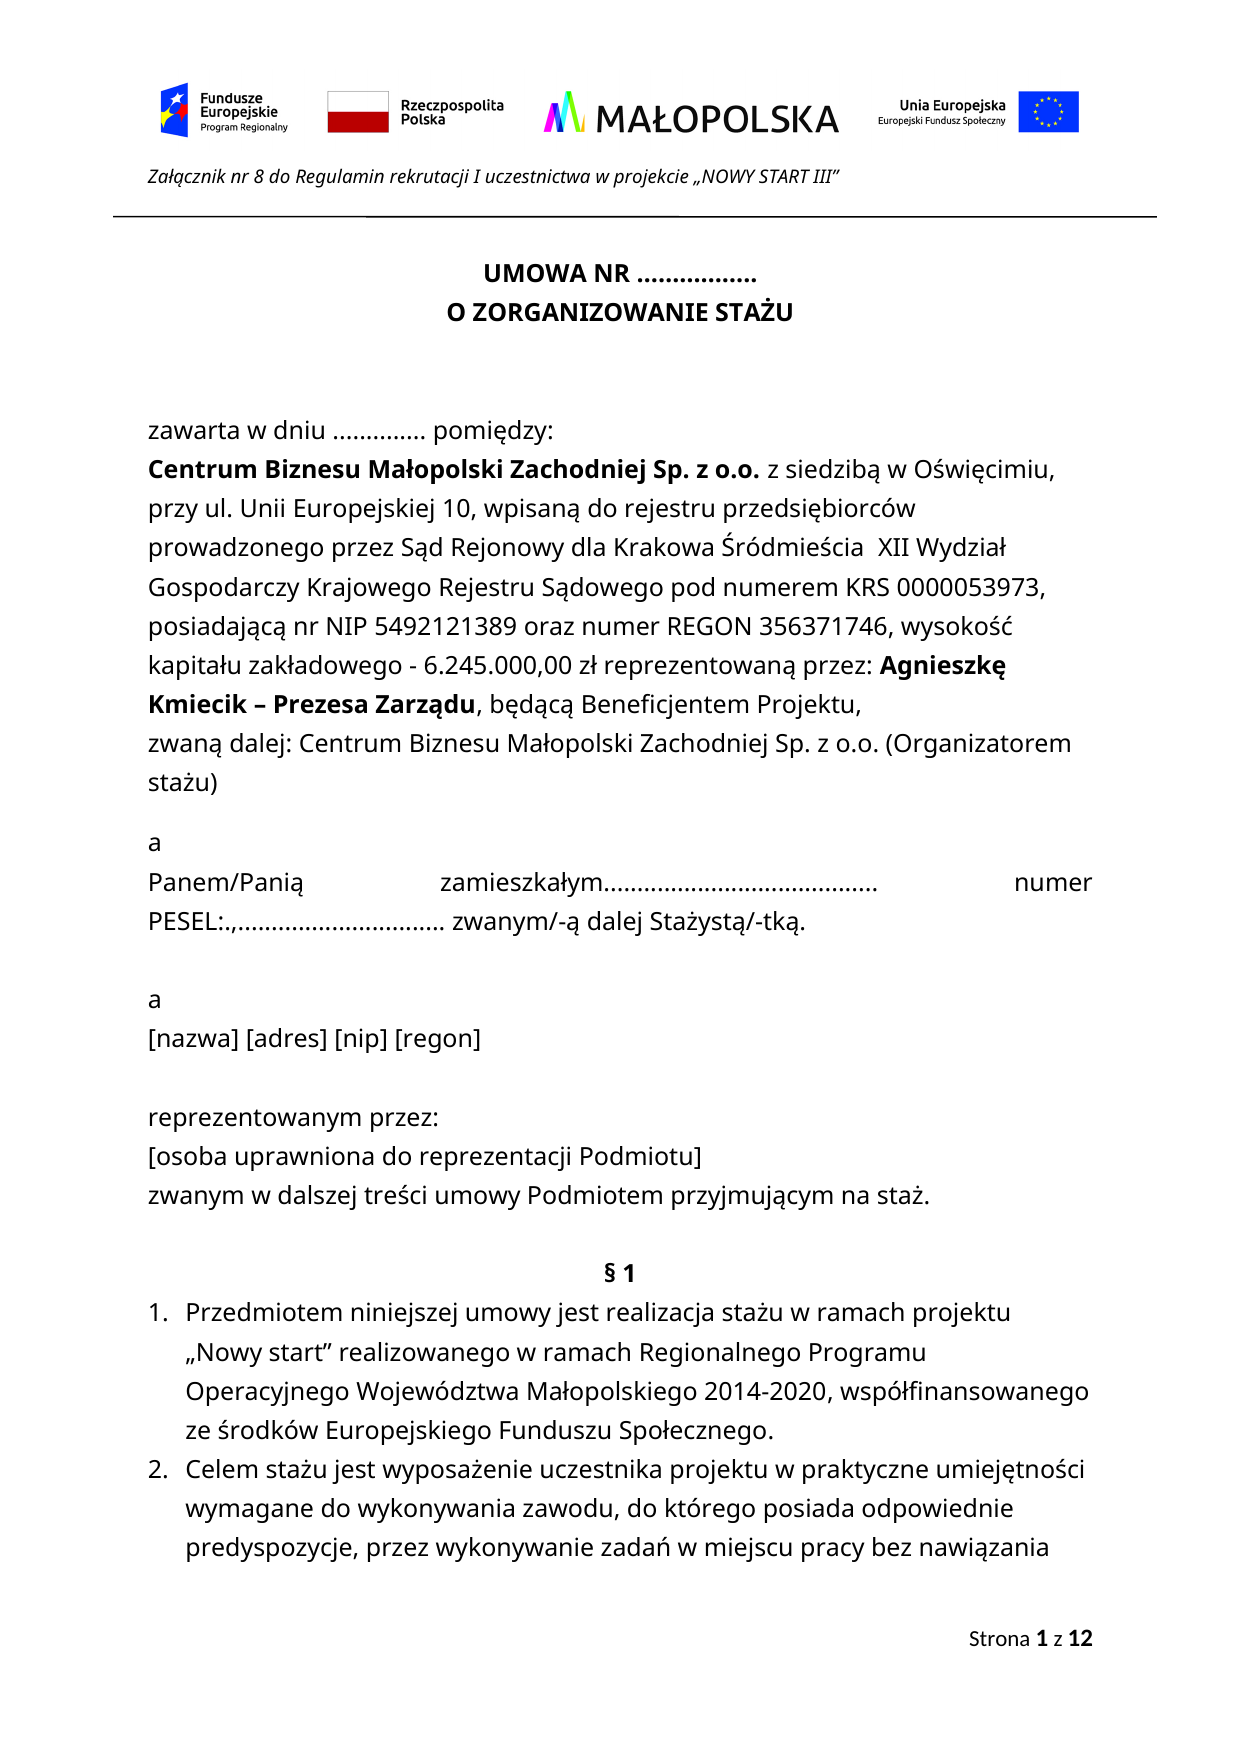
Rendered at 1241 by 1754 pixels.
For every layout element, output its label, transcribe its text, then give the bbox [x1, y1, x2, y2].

text zwanym w dalszej treści umowy Podmiotem przyjmującym na staż. [148, 1177, 1093, 1212]
text a [148, 825, 1093, 859]
text [osoba uprawniona do reprezentacji Podmiotu] [148, 1138, 1093, 1172]
text Panem/Panią zamieszkałym......................................... numer PESEL:.,............................... zwanym/-ą dalej Stażystą/-tką. [148, 864, 1093, 937]
text [nazwa] [adres] [nip] [regon] [148, 1021, 1093, 1055]
picture [147, 69, 1092, 151]
text UMOWA NR …………….. [148, 256, 1093, 290]
list Przedmiotem niniejszej umowy jest realizacja stażu w ramach projektu „Nowy start” realizowanego w ramach Regionalnego Programu Operacyjnego Województwa Małopolskiego 2014-2020, współfinansowanego ze środków Europejskiego Funduszu Społecznego. [148, 1295, 1093, 1447]
text reprezentowanym przez: [148, 1099, 1093, 1133]
text a [148, 982, 1093, 1016]
text Centrum Biznesu Małopolski Zachodniej Sp. z o.o. z siedzibą w Oświęcimiu, przy ul. Unii Europejskiej 10, wpisaną do rejestru przedsiębiorców prowadzonego przez Sąd Rejonowy dla Krakowa Śródmieścia XII Wydział Gospodarczy Krajowego Rejestru Sądowego pod numerem KRS 0000053973, posiadającą nr NIP 5492121389 oraz numer REGON 356371746, wysokość kapitału zakładowego - 6.245.000,00 zł reprezentowaną przez: Agnieszkę Kmiecik – Prezesa Zarządu, będącą Beneficjentem Projektu, zwaną dalej: Centrum Biznesu Małopolski Zachodniej Sp. z o.o. (Organizatorem stażu) [148, 452, 1093, 799]
text zawarta w dniu .............. pomiędzy: [148, 412, 1093, 447]
text O ZORGANIZOWANIE STAŻU [148, 295, 1093, 329]
text § 1 [148, 1256, 1093, 1290]
